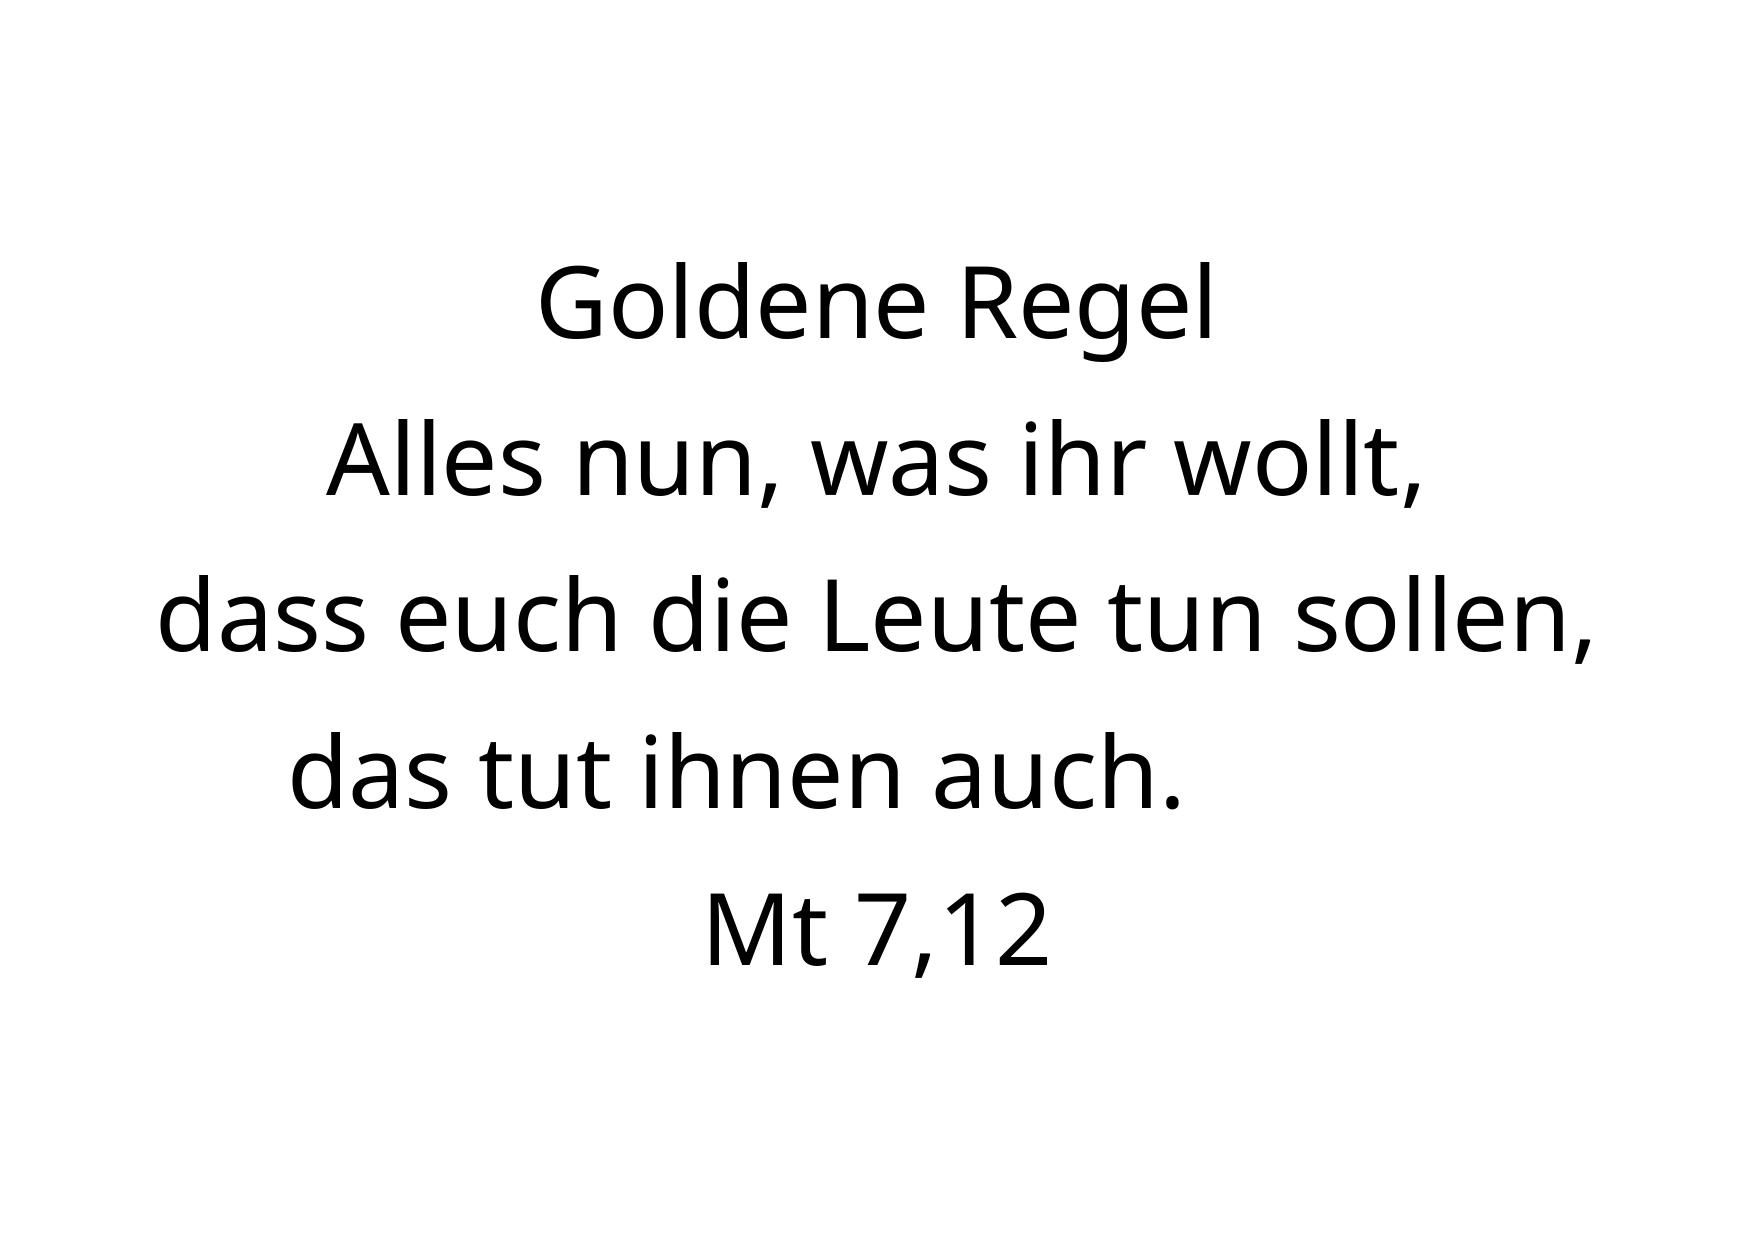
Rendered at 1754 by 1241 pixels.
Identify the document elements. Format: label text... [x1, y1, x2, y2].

text dass euch die Leute tun sollen, das tut ihnen auch. [75, 545, 1679, 838]
text Alles nun, was ihr wollt, [75, 388, 1679, 524]
text Goldene Regel [75, 232, 1679, 368]
text Mt 7,12 [75, 858, 1679, 994]
